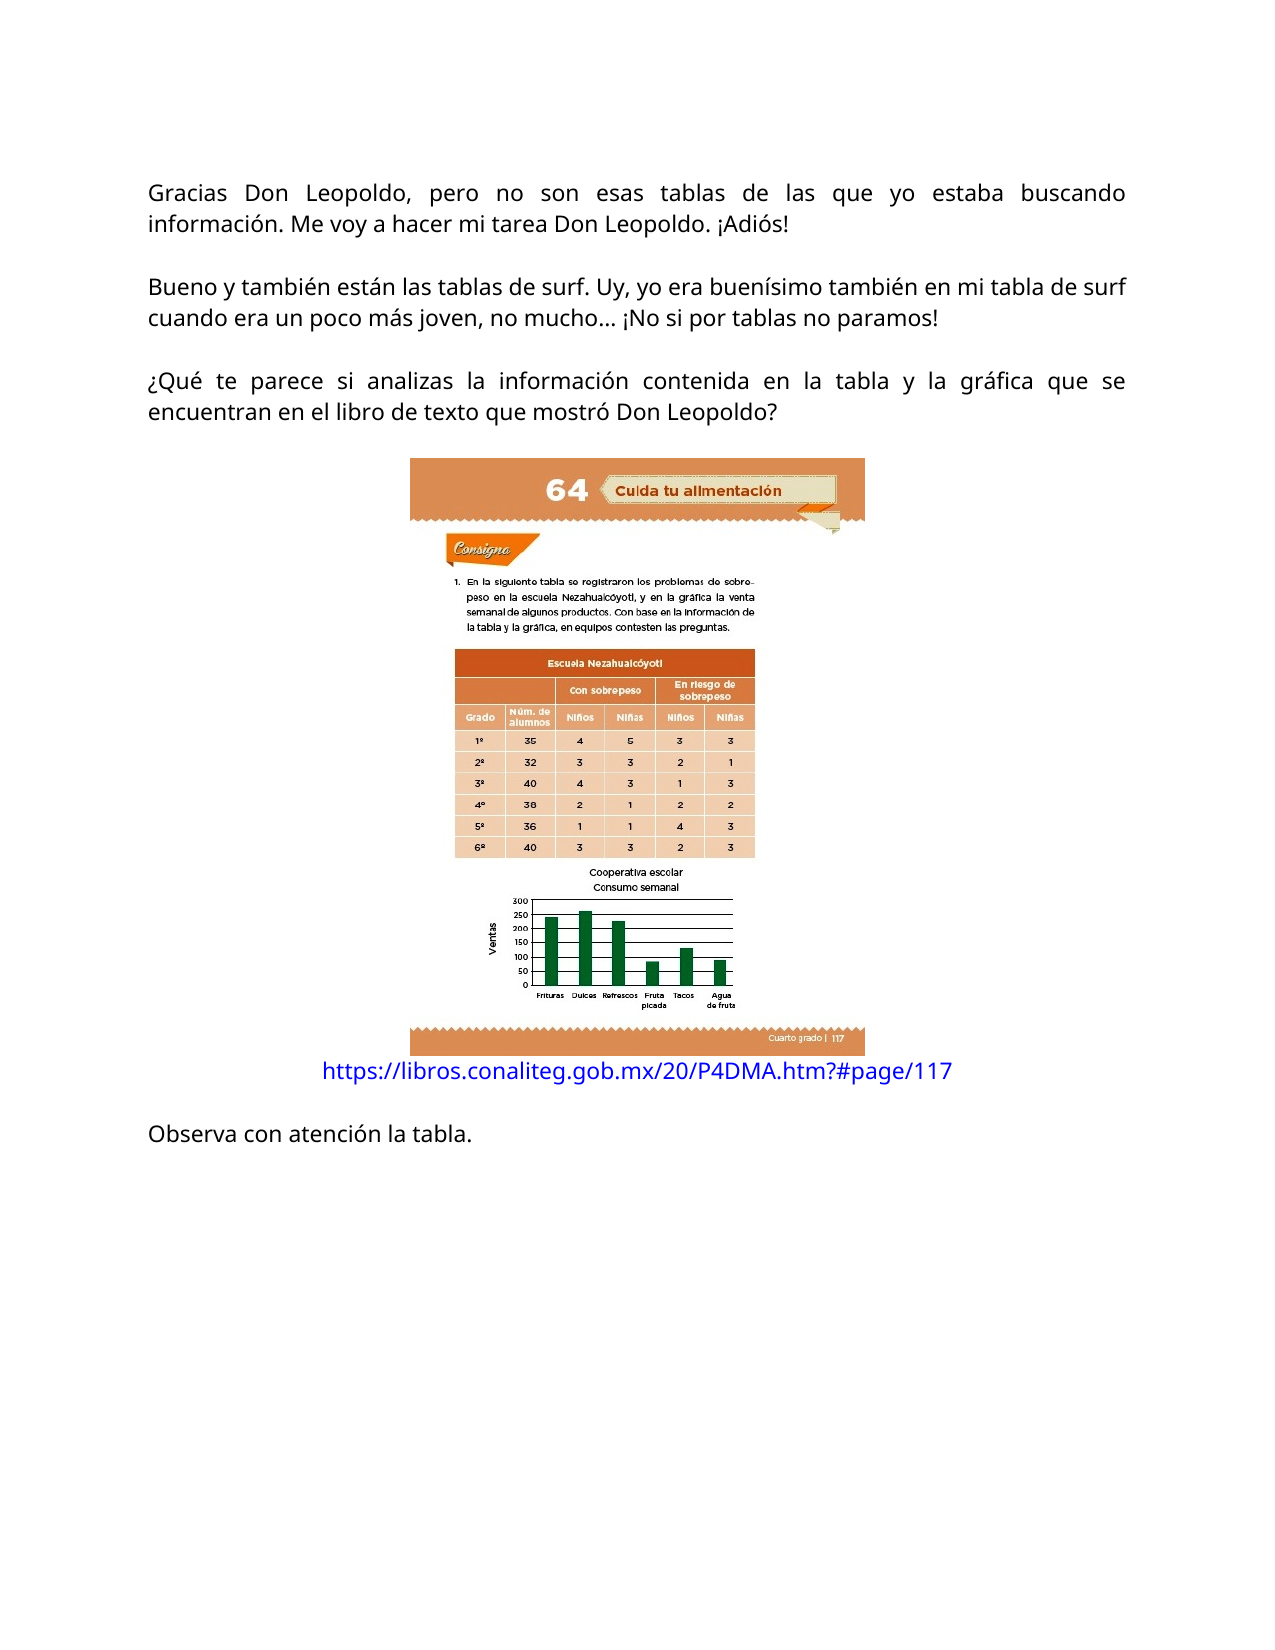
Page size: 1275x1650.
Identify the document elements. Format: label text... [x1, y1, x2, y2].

text ¿Qué te parece si analizas la información contenida en la tabla y la gráfica que se encuentran en el libro de texto que mostró Don Leopoldo? [148, 365, 1127, 427]
text Gracias Don Leopoldo, pero no son esas tablas de las que yo estaba buscando información. Me voy a hacer mi tarea Don Leopoldo. ¡Adiós! [148, 177, 1127, 240]
text Observa con atención la tabla. [148, 1118, 1127, 1149]
text Bueno y también están las tablas de surf. Uy, yo era buenísimo también en mi tabla de surf cuando era un poco más joven, no mucho… ¡No si por tablas no paramos! [148, 271, 1127, 333]
picture [410, 458, 865, 1056]
text https://libros.conaliteg.gob.mx/20/P4DMA.htm?#page/117 [148, 1055, 1127, 1087]
